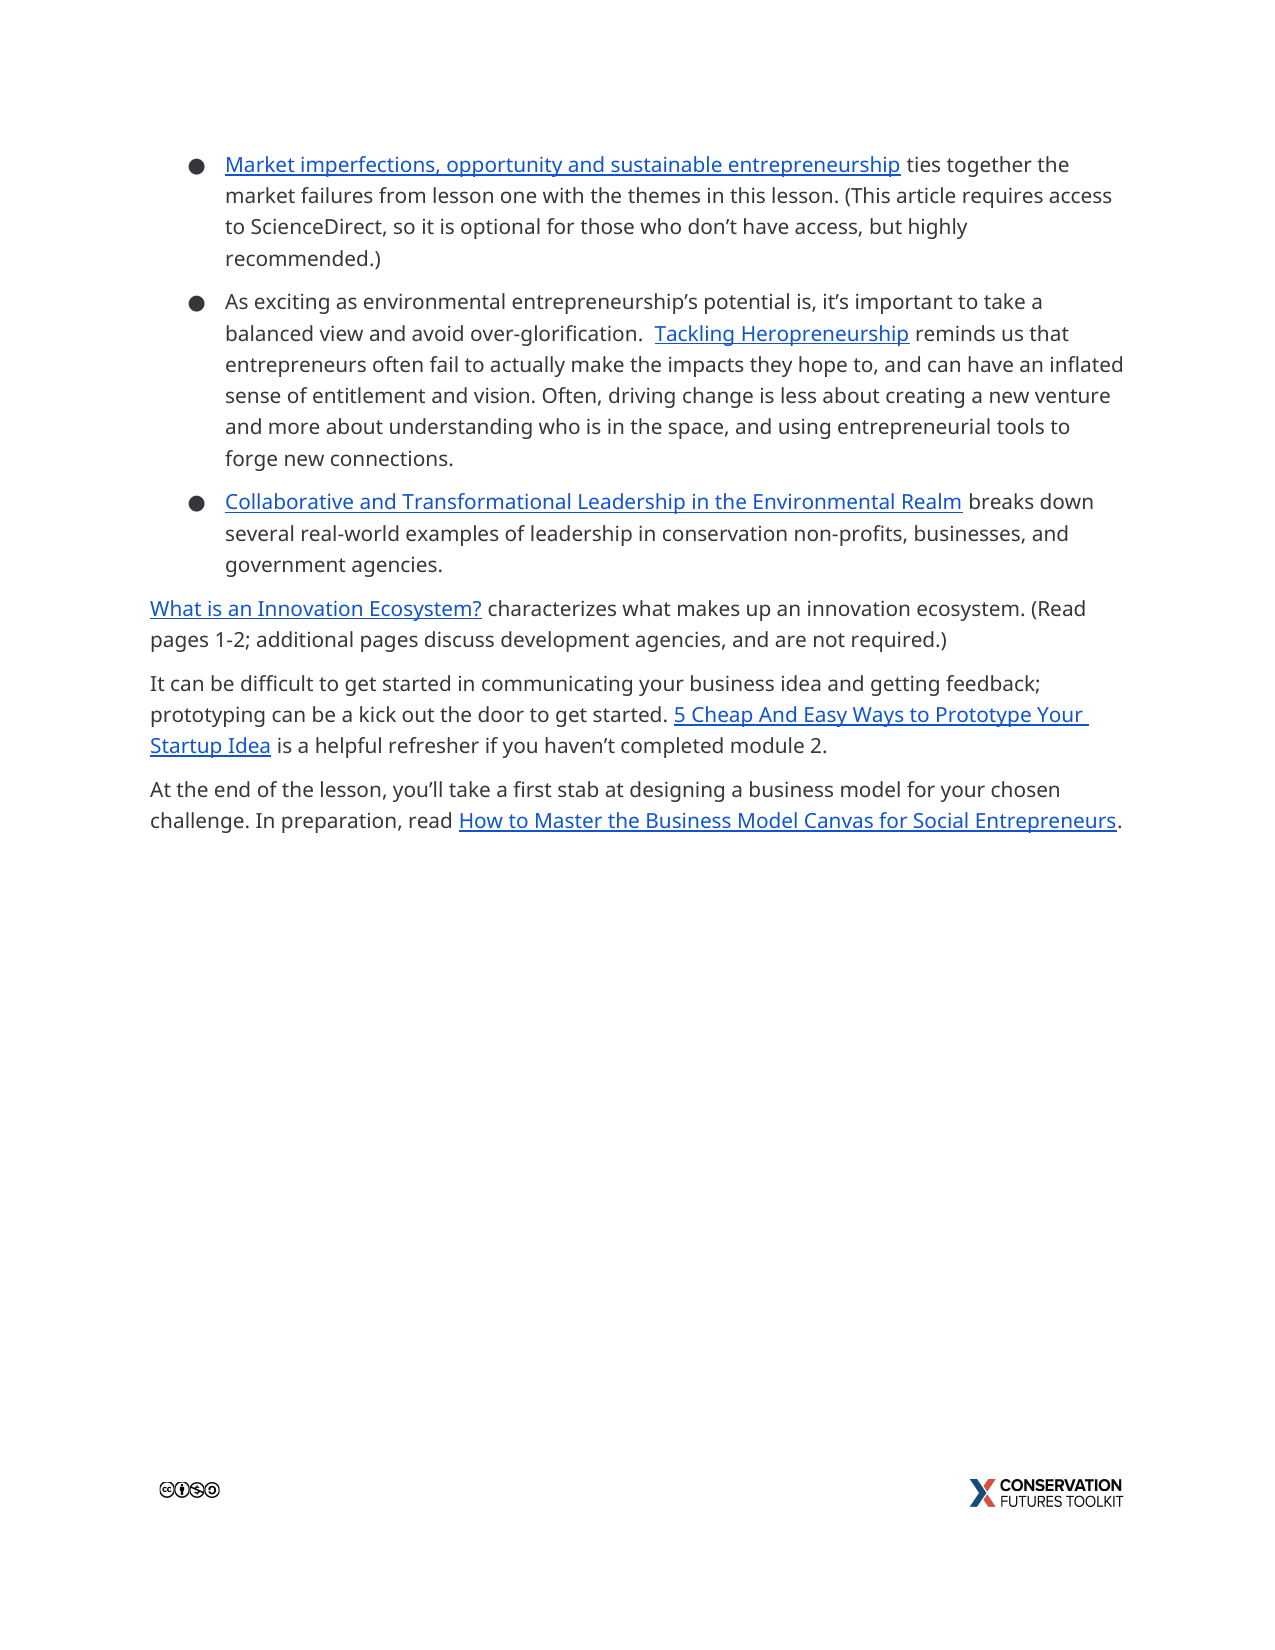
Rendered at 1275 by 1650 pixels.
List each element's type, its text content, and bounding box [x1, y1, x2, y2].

text It can be difficult to get started in communicating your business idea and getting feedback; prototyping can be a kick out the door to get started. 5 Cheap And Easy Ways to Prototype Your Startup Idea is a helpful refresher if you haven’t completed module 2. [150, 669, 1125, 760]
text At the end of the lesson, you’ll take a first stab at designing a business model for your chosen challenge. In preparation, read How to Master the Business Model Canvas for Social Entrepreneurs. [150, 775, 1125, 835]
text What is an Innovation Ecosystem? characterizes what makes up an innovation ecosystem. (Read pages 1-2; additional pages discuss development agencies, and are not required.) [150, 594, 1125, 653]
list Collaborative and Transformational Leadership in the Environmental Realm breaks down several real-world examples of leadership in conservation non-profits, businesses, and government agencies. [187, 487, 1125, 578]
picture [956, 1465, 1127, 1522]
list As exciting as environmental entrepreneurship’s potential is, it’s important to take a balanced view and avoid over-glorification. Tackling Heropreneurship reminds us that entrepreneurs often fail to actually make the impacts they hope to, and can have an inflated sense of entitlement and vision. Often, driving change is less about creating a new venture and more about understanding who is in the space, and using entrepreneurial tools to forge new connections. [187, 287, 1125, 472]
list Market imperfections, opportunity and sustainable entrepreneurship ties together the market failures from lesson one with the themes in this lesson. (This article requires access to ScienceDirect, so it is optional for those who don’t have access, but highly recommended.) [187, 150, 1125, 272]
picture [159, 1482, 220, 1498]
